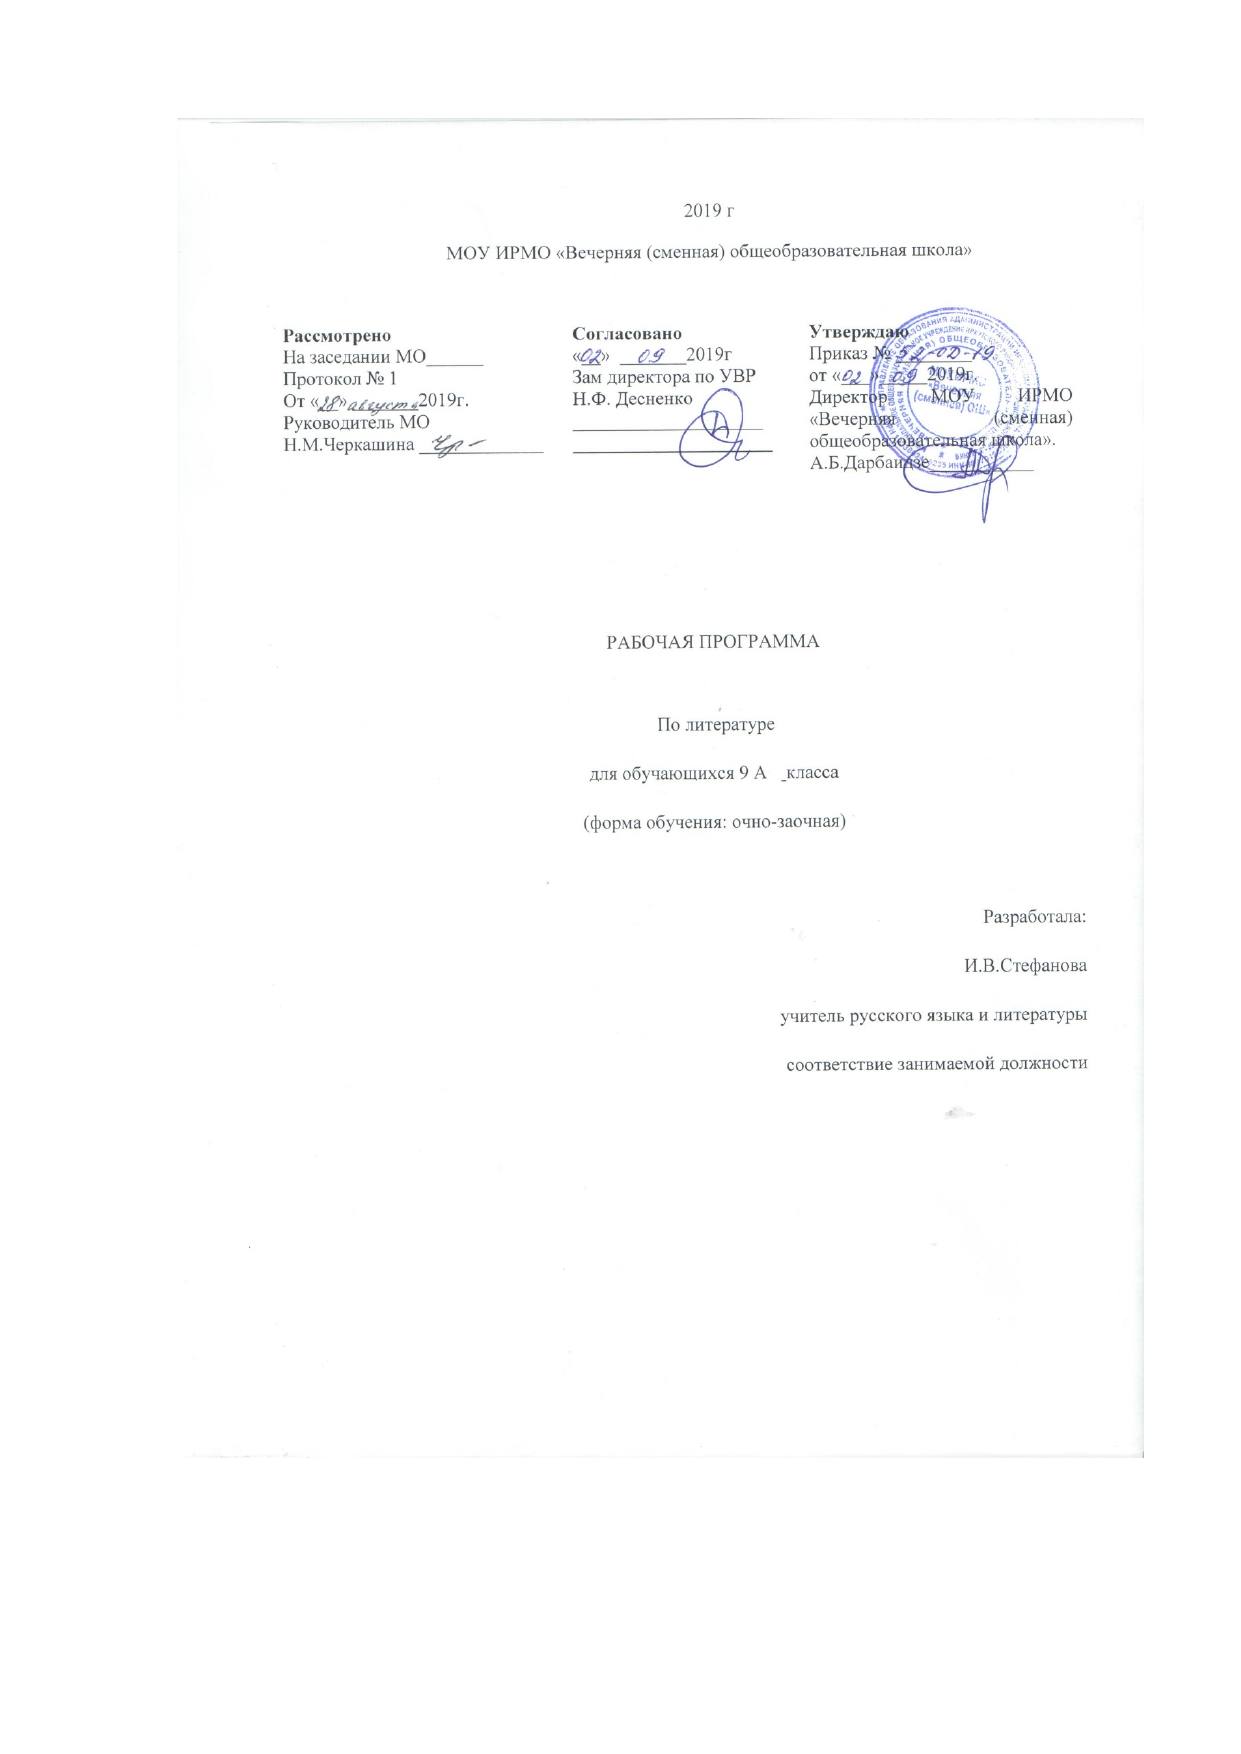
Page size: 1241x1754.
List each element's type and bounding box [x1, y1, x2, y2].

picture [177, 118, 1152, 1458]
